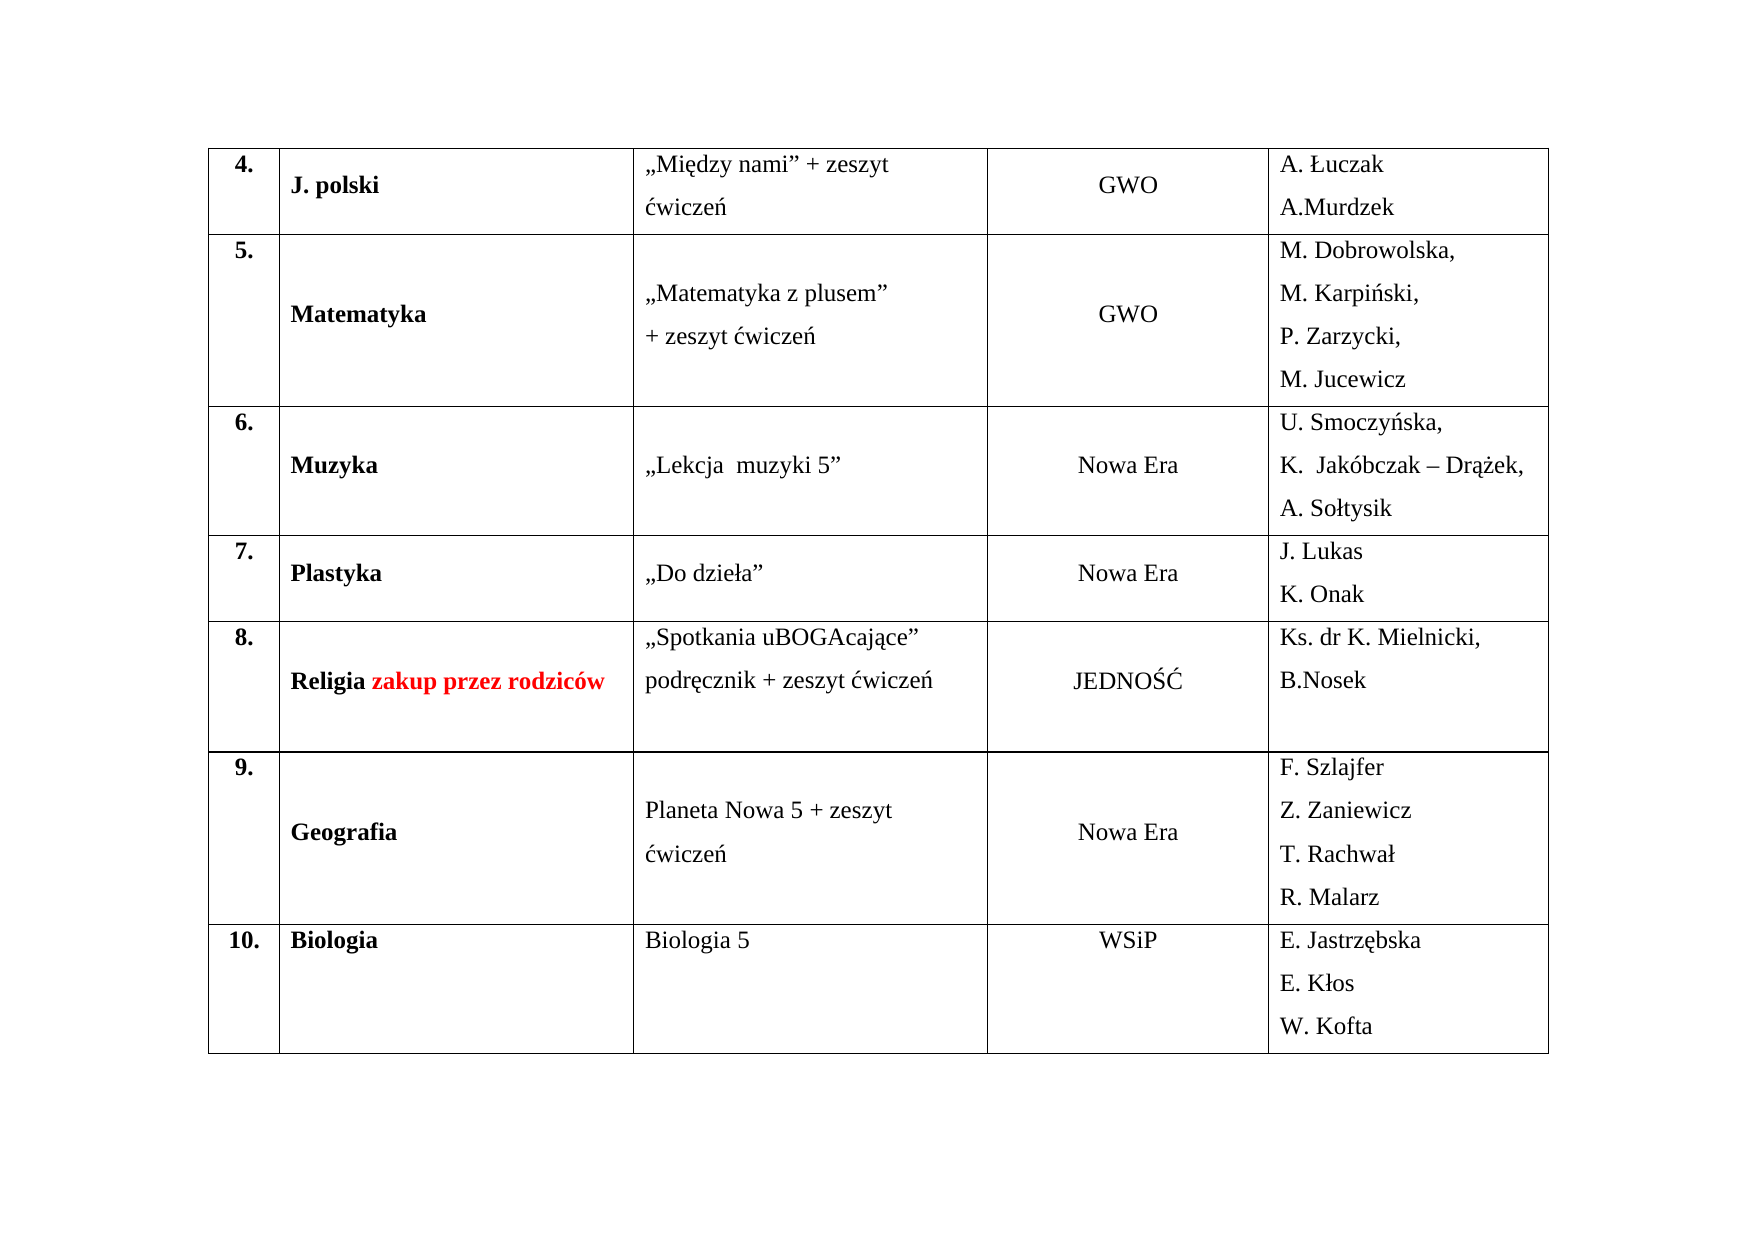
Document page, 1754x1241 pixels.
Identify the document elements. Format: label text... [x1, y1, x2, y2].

table_cell Matematyka [280, 235, 633, 406]
table_cell Ks. dr K. Mielnicki, B.Nosek [1269, 622, 1548, 751]
table_cell Biologia 5 [634, 925, 987, 1053]
table_cell M. Dobrowolska, M. Karpiński, P. Zarzycki, M. Jucewicz [1269, 235, 1548, 406]
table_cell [1269, 925, 1548, 1053]
table_cell Nowa Era [988, 753, 1268, 924]
table_cell GWO [988, 149, 1268, 234]
table_cell Plastyka [280, 536, 633, 621]
table_cell 4. [209, 149, 279, 234]
table_cell 5. [209, 235, 279, 406]
table_cell Planeta Nowa 5 + zeszyt ćwiczeń [634, 753, 987, 924]
table_cell U. Smoczyńska, K. Jakóbczak – Drążek, A. Sołtysik [1269, 407, 1548, 535]
table_cell GWO [988, 235, 1268, 406]
table_cell J. polski [280, 149, 633, 234]
table_cell J. Lukas K. Onak [1269, 536, 1548, 621]
table_cell „Matematyka z plusem” + zeszyt ćwiczeń [634, 235, 987, 406]
table_cell WSiP [988, 925, 1268, 1053]
table_cell F. Szlajfer Z. Zaniewicz T. Rachwał R. Malarz [1269, 753, 1548, 924]
table_cell 7. [209, 536, 279, 621]
table_cell 10. [209, 925, 279, 1053]
table_cell 9. [209, 753, 279, 924]
table_cell „Lekcja muzyki 5” [634, 407, 987, 535]
table_cell A. Łuczak A.Murdzek [1269, 149, 1548, 234]
table_cell „Spotkania uBOGAcające” podręcznik + zeszyt ćwiczeń [634, 622, 987, 751]
table_cell Nowa Era [988, 536, 1268, 621]
table_cell „Między nami” + zeszyt ćwiczeń [634, 149, 987, 234]
table_cell 8. [209, 622, 279, 751]
table_cell 6. [209, 407, 279, 535]
table_cell Muzyka [280, 407, 633, 535]
table_cell JEDNOŚĆ [988, 622, 1268, 751]
table_cell Nowa Era [988, 407, 1268, 535]
table_cell Religia zakup przez rodziców [280, 622, 633, 751]
table_cell Geografia [280, 753, 633, 924]
table_cell „Do dzieła” [634, 536, 987, 621]
table_cell Biologia [280, 925, 633, 1053]
